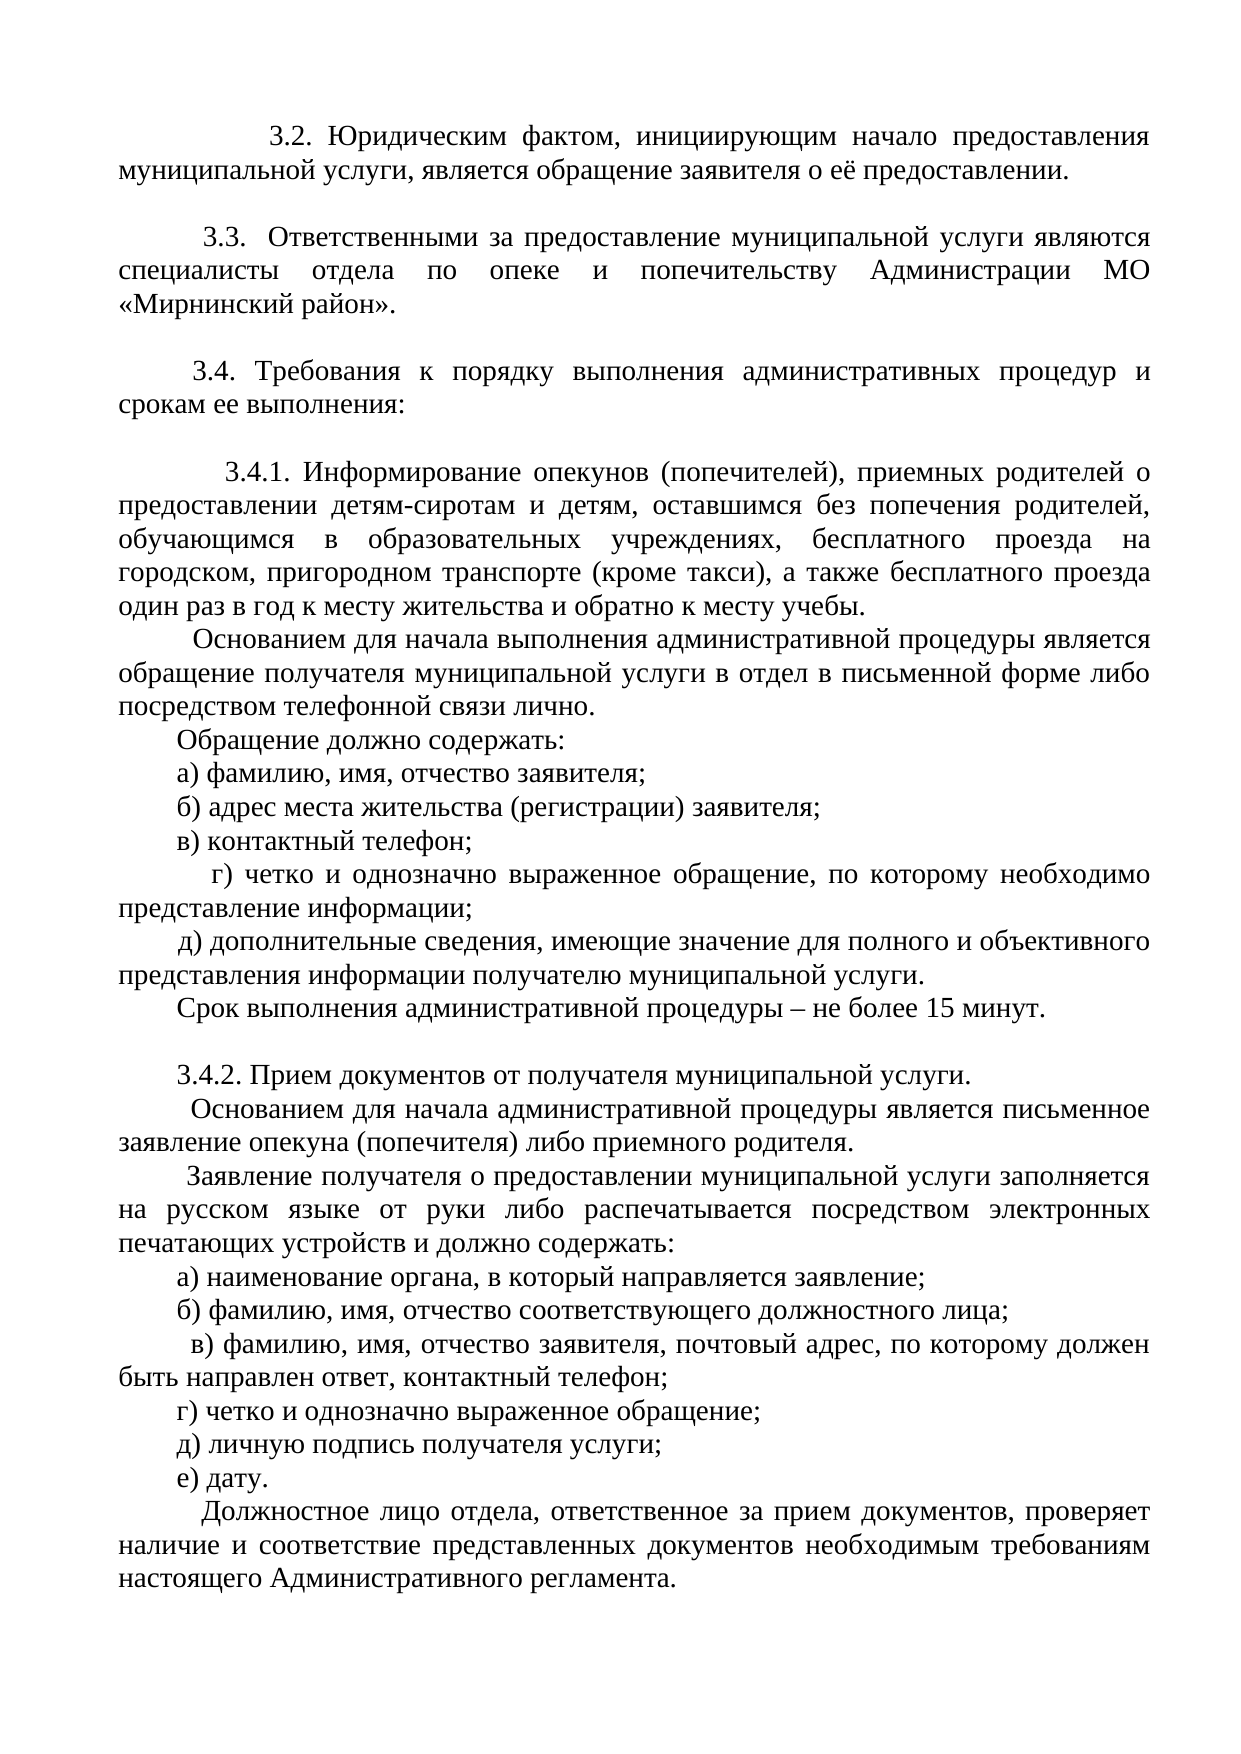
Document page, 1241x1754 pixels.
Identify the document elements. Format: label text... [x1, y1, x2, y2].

text а) фамилию, имя, отчество заявителя; [118, 756, 1152, 789]
text Обращение должно содержать: [118, 722, 1152, 756]
text 3.2. Юридическим фактом, инициирующим начало предоставления муниципальной услуги, является обращение заявителя о её предоставлении. [118, 118, 1152, 185]
text д) личную подпись получателя услуги; [118, 1426, 1152, 1460]
text б) фамилию, имя, отчество соответствующего должностного лица; [118, 1292, 1152, 1326]
text 3.3. Ответственными за предоставление муниципальной услуги являются специалисты отдела по опеке и попечительству Администрации МО «Мирнинский район». [118, 219, 1152, 319]
text в) фамилию, имя, отчество заявителя, почтовый адрес, по которому должен быть направлен ответ, контактный телефон; [118, 1326, 1152, 1393]
text 3.4.1. Информирование опекунов (попечителей), приемных родителей о предоставлении детям-сиротам и детям, оставшимся без попечения родителей, обучающимся в образовательных учреждениях, бесплатного проезда на городском, пригородном транспорте (кроме такси), а также бесплатного проезда один раз в год к месту жительства и обратно к месту учебы. [118, 454, 1152, 621]
text Должностное лицо отдела, ответственное за прием документов, проверяет наличие и соответствие представленных документов необходимым требованиям настоящего Административного регламента. [118, 1493, 1152, 1594]
text Основанием для начала выполнения административной процедуры является обращение получателя муниципальной услуги в отдел в письменной форме либо посредством телефонной связи лично. [118, 621, 1152, 722]
text Заявление получателя о предоставлении муниципальной услуги заполняется на русском языке от руки либо распечатывается посредством электронных печатающих устройств и должно содержать: [118, 1158, 1152, 1259]
text а) наименование органа, в который направляется заявление; [118, 1259, 1152, 1292]
text Срок выполнения административной процедуры – не более 15 минут. [118, 990, 1152, 1024]
text 3.4.2. Прием документов от получателя муниципальной услуги. [118, 1057, 1152, 1091]
text г) четко и однозначно выраженное обращение; [118, 1393, 1152, 1426]
text д) дополнительные сведения, имеющие значение для полного и объективного представления информации получателю муниципальной услуги. [118, 923, 1152, 990]
text 3.4. Требования к порядку выполнения административных процедур и срокам ее выполнения: [118, 353, 1152, 420]
text г) четко и однозначно выраженное обращение, по которому необходимо представление информации; [118, 856, 1152, 923]
text Основанием для начала административной процедуры является письменное заявление опекуна (попечителя) либо приемного родителя. [118, 1091, 1152, 1158]
text е) дату. [118, 1460, 1152, 1493]
text в) контактный телефон; [118, 823, 1152, 856]
text б) адрес места жительства (регистрации) заявителя; [118, 789, 1152, 823]
